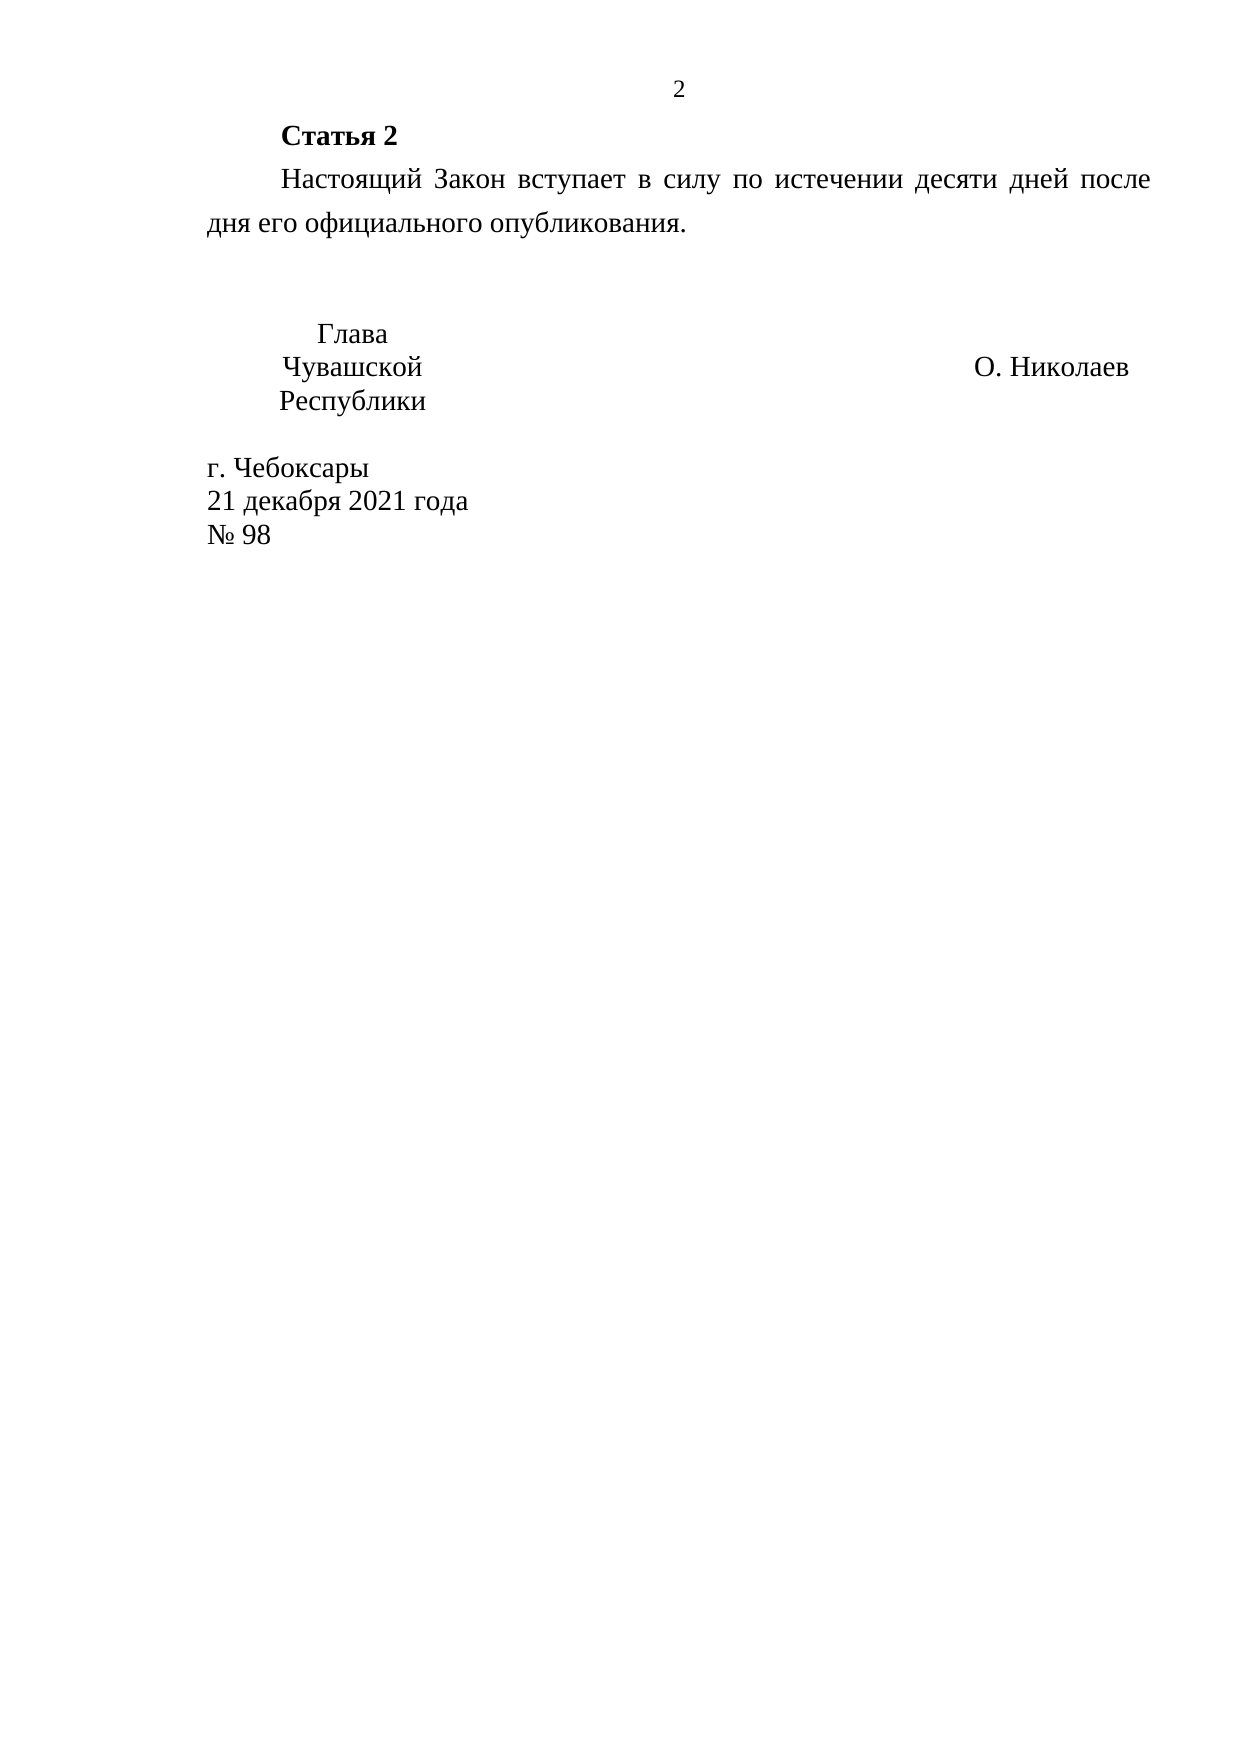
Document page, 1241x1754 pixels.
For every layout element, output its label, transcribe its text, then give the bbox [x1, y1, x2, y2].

table_header О. Николаев [509, 316, 1140, 416]
table_header Глава Чувашской Республики [196, 316, 509, 416]
text Статья 2 [207, 118, 1152, 152]
text Настоящий Закон вступает в силу по истечении десяти дней после дня его официального опубликования. [207, 162, 1152, 239]
text 21 декабря 2021 года [207, 483, 1152, 517]
text № 98 [207, 517, 1152, 551]
text г. Чебоксары [207, 450, 1152, 483]
